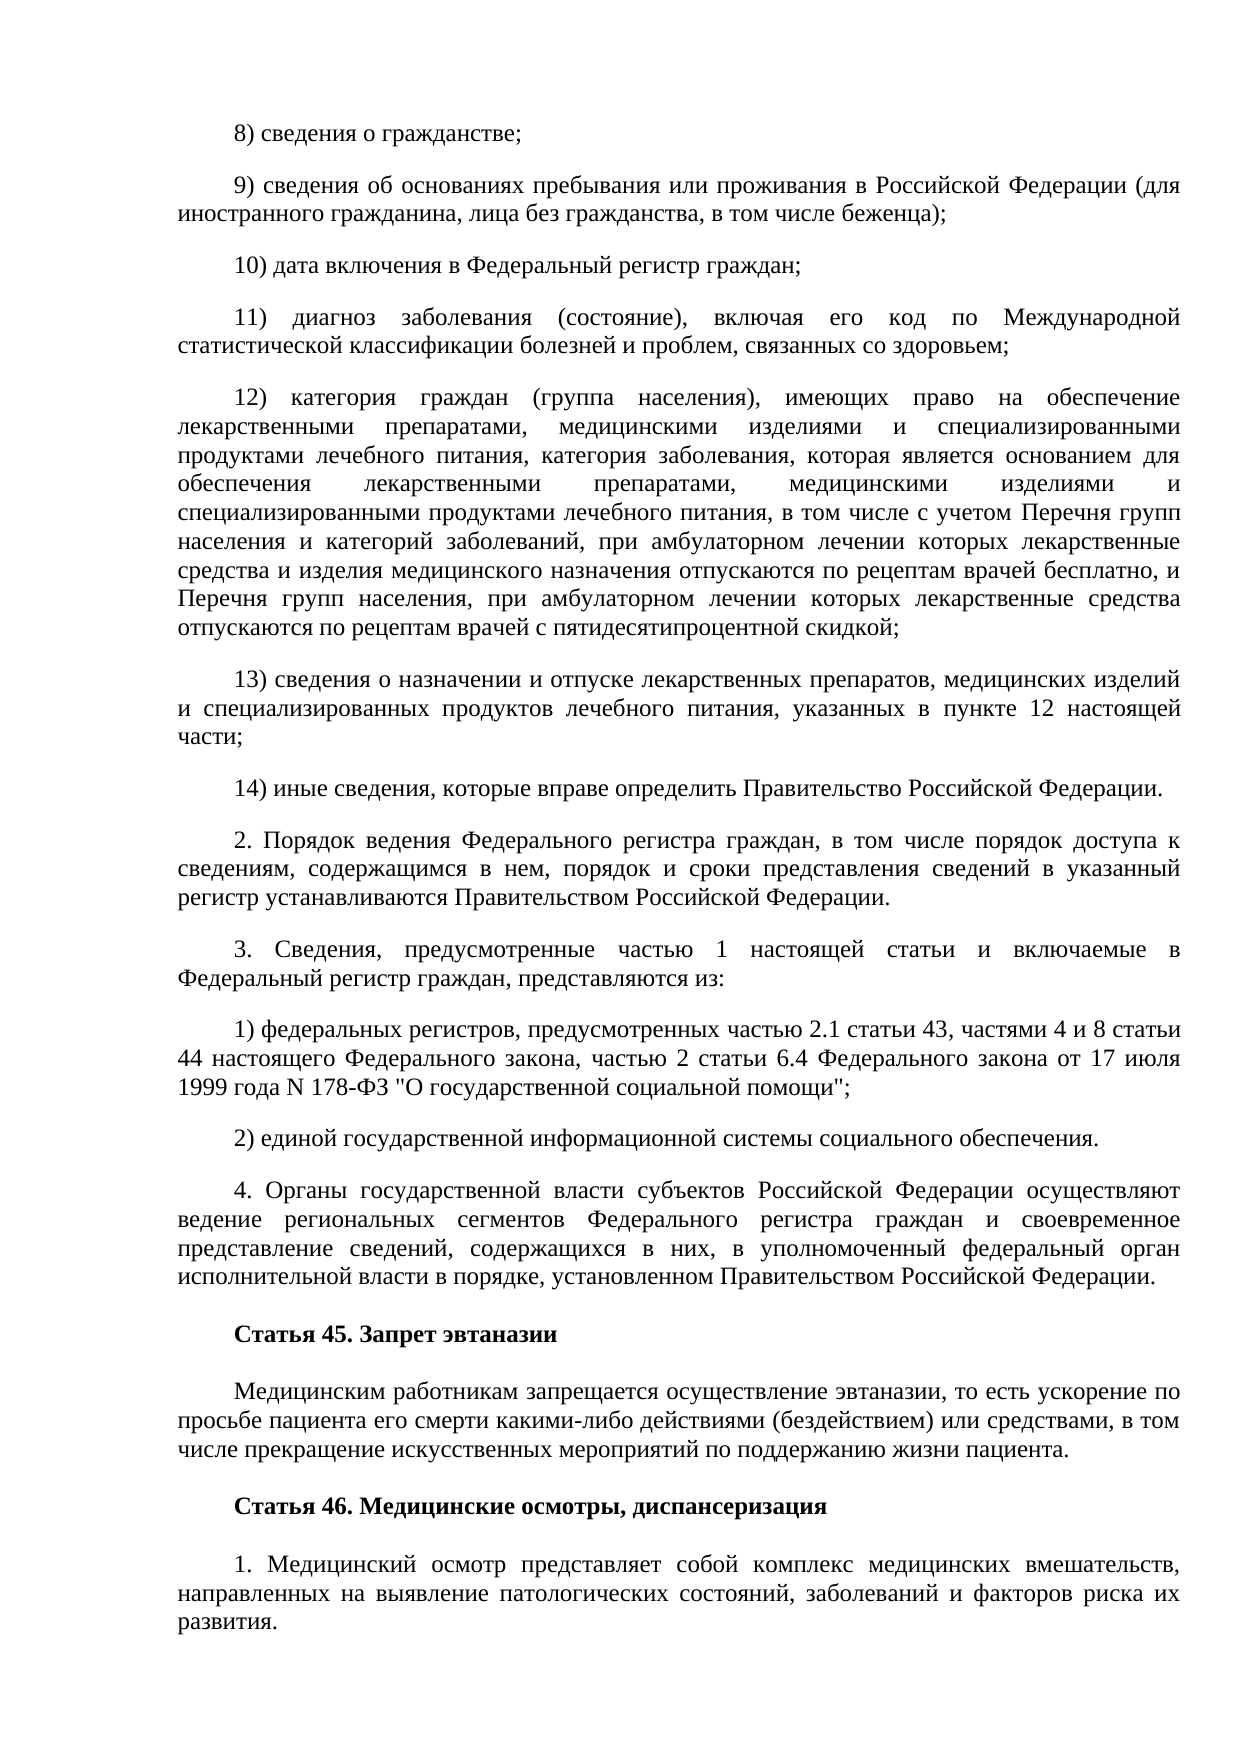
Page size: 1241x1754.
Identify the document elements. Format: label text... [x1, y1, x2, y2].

text 1) федеральных регистров, предусмотренных частью 2.1 статьи 43, частями 4 и 8 статьи 44 настоящего Федерального закона, частью 2 статьи 6.4 Федерального закона от 17 июля 1999 года N 178-ФЗ "О государственной социальной помощи"; [177, 1014, 1181, 1101]
text 8) сведения о гражданстве; [177, 118, 1181, 147]
text 3. Сведения, предусмотренные частью 1 настоящей статьи и включаемые в Федеральный регистр граждан, представляются из: [177, 934, 1181, 991]
text 1. Медицинский осмотр представляет собой комплекс медицинских вмешательств, направленных на выявление патологических состояний, заболеваний и факторов риска их развития. [177, 1549, 1181, 1635]
title Статья 45. Запрет эвтаназии [177, 1319, 1181, 1348]
text 4. Органы государственной власти субъектов Российской Федерации осуществляют ведение региональных сегментов Федерального регистра граждан и своевременное представление сведений, содержащихся в них, в уполномоченный федеральный орган исполнительной власти в порядке, установленном Правительством Российской Федерации. [177, 1175, 1181, 1290]
text 2. Порядок ведения Федерального регистра граждан, в том числе порядок доступа к сведениям, содержащимся в нем, порядок и сроки представления сведений в указанный регистр устанавливаются Правительством Российской Федерации. [177, 825, 1181, 911]
title Статья 46. Медицинские осмотры, диспансеризация [177, 1491, 1181, 1520]
text 10) дата включения в Федеральный регистр граждан; [177, 250, 1181, 279]
text 9) сведения об основаниях пребывания или проживания в Российской Федерации (для иностранного гражданина, лица без гражданства, в том числе беженца); [177, 170, 1181, 227]
text 13) сведения о назначении и отпуске лекарственных препаратов, медицинских изделий и специализированных продуктов лечебного питания, указанных в пункте 12 настоящей части; [177, 664, 1181, 750]
text 2) единой государственной информационной системы социального обеспечения. [177, 1123, 1181, 1152]
text 12) категория граждан (группа населения), имеющих право на обеспечение лекарственными препаратами, медицинскими изделиями и специализированными продуктами лечебного питания, категория заболевания, которая является основанием для обеспечения лекарственными препаратами, медицинскими изделиями и специализированными продуктами лечебного питания, в том числе с учетом Перечня групп населения и категорий заболеваний, при амбулаторном лечении которых лекарственные средства и изделия медицинского назначения отпускаются по рецептам врачей бесплатно, и Перечня групп населения, при амбулаторном лечении которых лекарственные средства отпускаются по рецептам врачей с пятидесятипроцентной скидкой; [177, 382, 1181, 641]
text 14) иные сведения, которые вправе определить Правительство Российской Федерации. [177, 773, 1181, 802]
text 11) диагноз заболевания (состояние), включая его код по Международной статистической классификации болезней и проблем, связанных со здоровьем; [177, 302, 1181, 359]
text Медицинским работникам запрещается осуществление эвтаназии, то есть ускорение по просьбе пациента его смерти какими-либо действиями (бездействием) или средствами, в том числе прекращение искусственных мероприятий по поддержанию жизни пациента. [177, 1376, 1181, 1463]
